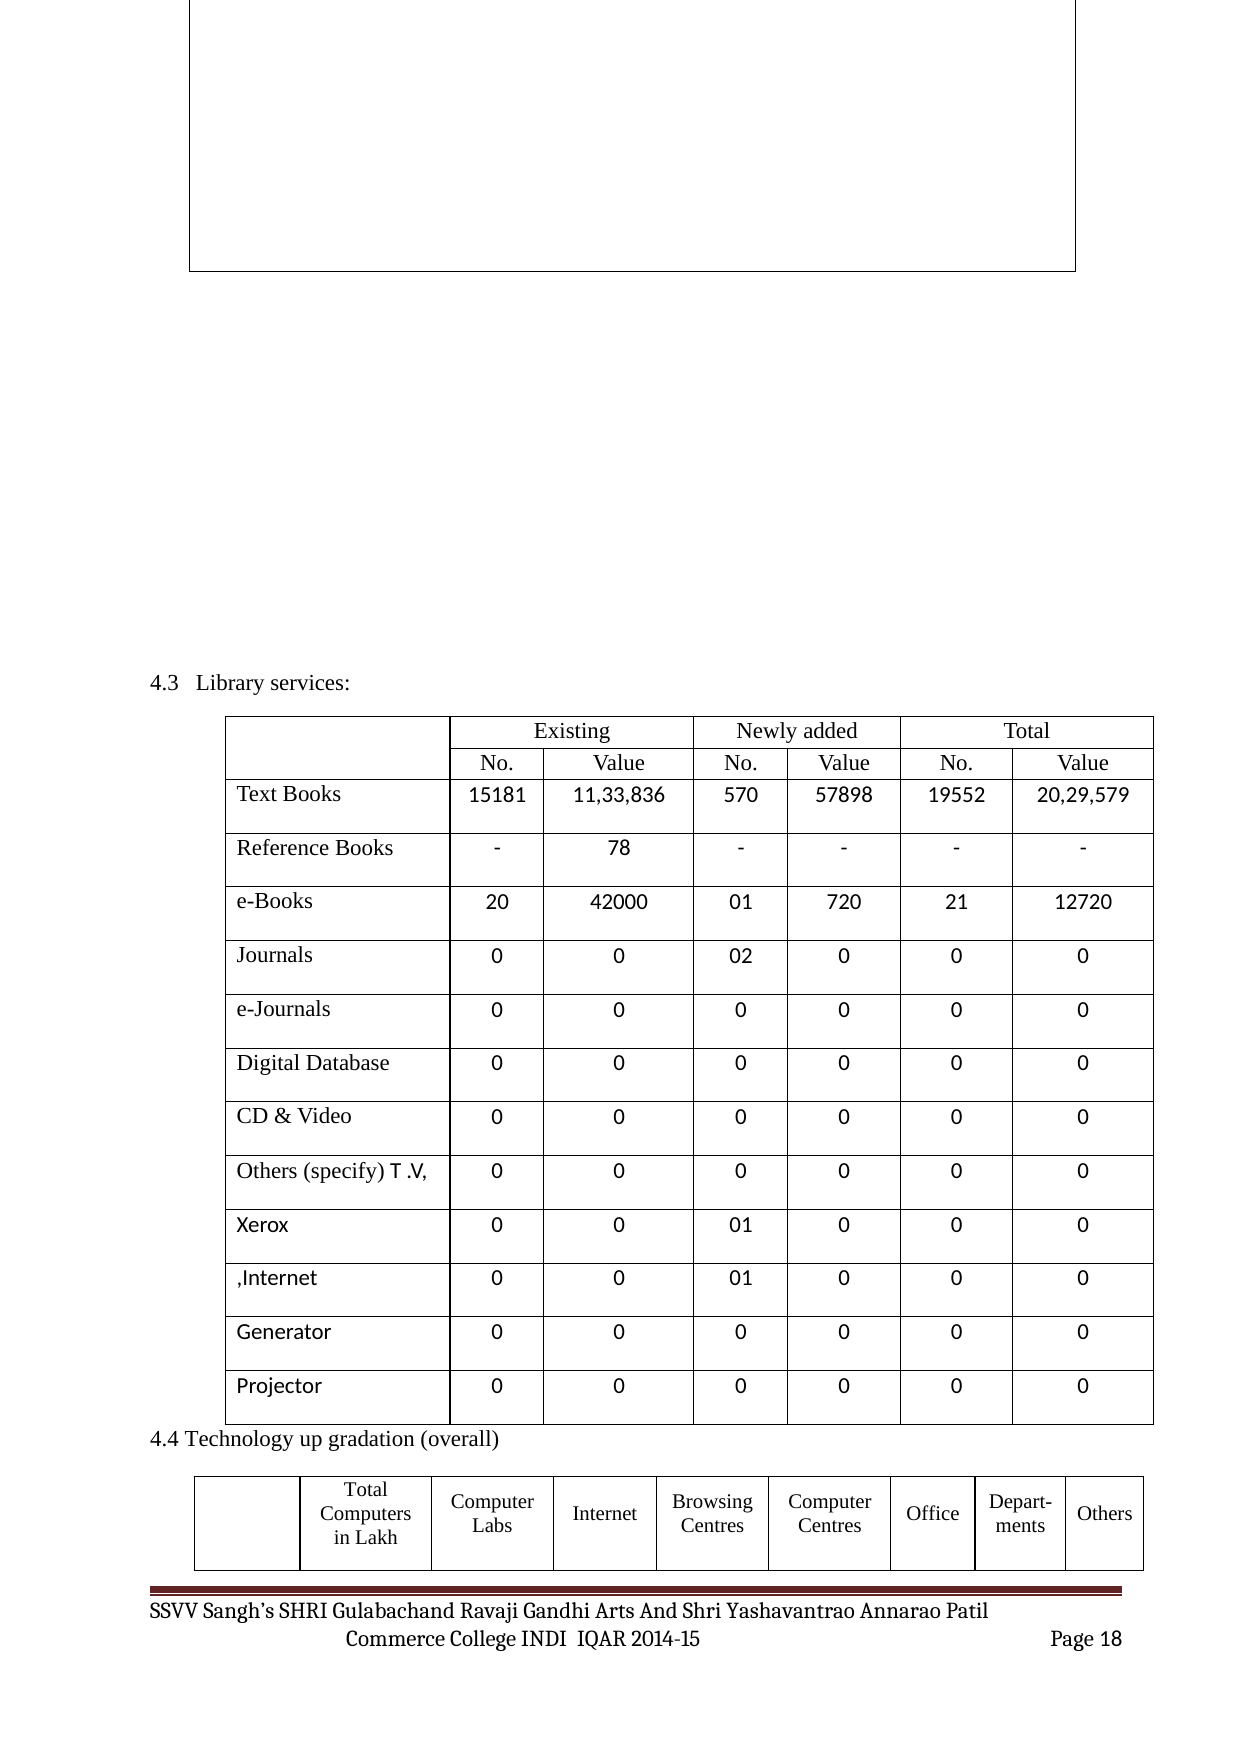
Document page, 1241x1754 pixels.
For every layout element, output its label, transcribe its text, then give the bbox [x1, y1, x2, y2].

table_header Existing [451, 717, 693, 747]
table_cell 42000 [544, 887, 693, 940]
table_cell 78 [544, 834, 693, 886]
table_cell Journals [226, 941, 449, 994]
table_cell 0 [788, 995, 900, 1047]
table_cell Text Books [226, 780, 449, 832]
table_cell 0 [901, 1264, 1012, 1316]
table_cell 0 [544, 1317, 693, 1370]
table_cell 0 [451, 1264, 543, 1316]
table_cell No. [694, 749, 787, 779]
table_cell Digital Database [226, 1049, 449, 1101]
table_cell - [1013, 834, 1153, 886]
table_cell 0 [451, 1317, 543, 1370]
table_cell Value [1013, 749, 1153, 779]
table_cell 12720 [1013, 887, 1153, 940]
table_cell 0 [451, 1210, 543, 1262]
table_cell 0 [451, 1102, 543, 1155]
table_cell 0 [788, 1156, 900, 1209]
table_cell ,Internet [226, 1264, 449, 1316]
table_cell 19552 [901, 780, 1012, 832]
table_cell Others (specify) T .V, [226, 1156, 449, 1209]
table_cell 0 [788, 1371, 900, 1424]
table_cell 0 [544, 1371, 693, 1424]
table_cell 0 [901, 941, 1012, 994]
table_cell 0 [788, 1210, 900, 1262]
table_cell Value [544, 749, 693, 779]
table_cell 0 [788, 941, 900, 994]
table_cell 0 [788, 1317, 900, 1370]
table_header Depart-ments [976, 1477, 1065, 1570]
table_cell 0 [544, 1049, 693, 1101]
table_header [226, 717, 449, 779]
table_header Office [891, 1477, 974, 1570]
table_cell 0 [1013, 995, 1153, 1047]
table_cell 11,33,836 [544, 780, 693, 832]
table_cell 01 [694, 1210, 787, 1262]
table_cell 720 [788, 887, 900, 940]
text 4.3 Library services: [150, 669, 1122, 695]
table_header Internet [554, 1477, 656, 1570]
table_cell 0 [544, 1264, 693, 1316]
table_cell - [788, 834, 900, 886]
table_cell e-Journals [226, 995, 449, 1047]
table_header Total [901, 717, 1153, 747]
table_header Browsing Centres [657, 1477, 768, 1570]
table_cell 0 [901, 1102, 1012, 1155]
table_header [195, 1477, 299, 1570]
table_cell 01 [694, 887, 787, 940]
table_cell 0 [1013, 1264, 1153, 1316]
table_cell e-Books [226, 887, 449, 940]
table_cell 0 [901, 1156, 1012, 1209]
table_cell 0 [544, 941, 693, 994]
table_cell 0 [901, 1317, 1012, 1370]
table_cell 0 [901, 1210, 1012, 1262]
table_cell 0 [451, 995, 543, 1047]
table_cell 0 [1013, 941, 1153, 994]
table_header Newly added [694, 717, 900, 747]
table_cell 01 [694, 1264, 787, 1316]
table_cell 0 [788, 1049, 900, 1101]
table_cell 0 [694, 1317, 787, 1370]
table_header Computer Labs [432, 1477, 553, 1570]
table_cell 0 [544, 1210, 693, 1262]
table_cell 15181 [451, 780, 543, 832]
table_cell 0 [901, 995, 1012, 1047]
table_cell 0 [788, 1102, 900, 1155]
table_cell 0 [1013, 1102, 1153, 1155]
table_cell 0 [694, 1049, 787, 1101]
table_cell 0 [451, 1371, 543, 1424]
table_cell 0 [694, 1102, 787, 1155]
table_cell 0 [451, 1156, 543, 1209]
table_cell CD & Video [226, 1102, 449, 1155]
table_cell 0 [788, 1264, 900, 1316]
table_cell 570 [694, 780, 787, 832]
table_header Others [1066, 1477, 1143, 1570]
table_cell 0 [544, 995, 693, 1047]
table_cell 02 [694, 941, 787, 994]
table_cell 20 [451, 887, 543, 940]
table_cell - [694, 834, 787, 886]
table_cell 0 [901, 1049, 1012, 1101]
table_cell Xerox [226, 1210, 449, 1262]
table_header Total Computers in Lakh [301, 1477, 431, 1570]
table_cell 0 [1013, 1156, 1153, 1209]
table_cell Reference Books [226, 834, 449, 886]
table_cell 0 [1013, 1049, 1153, 1101]
table_cell 0 [544, 1102, 693, 1155]
table_cell 0 [1013, 1210, 1153, 1262]
text 4.4 Technology up gradation (overall) [150, 1425, 1122, 1451]
table_cell Value [788, 749, 900, 779]
table_cell 0 [694, 995, 787, 1047]
table_cell No. [451, 749, 543, 779]
table_cell - [901, 834, 1012, 886]
table_cell 0 [451, 1049, 543, 1101]
table_cell Projector [226, 1371, 449, 1424]
table_cell 57898 [788, 780, 900, 832]
table_cell 0 [1013, 1317, 1153, 1370]
table_header Computer Centres [769, 1477, 890, 1570]
table_cell 0 [451, 941, 543, 994]
table_cell 20,29,579 [1013, 780, 1153, 832]
table_cell 0 [1013, 1371, 1153, 1424]
table_cell 0 [694, 1156, 787, 1209]
table_cell 0 [901, 1371, 1012, 1424]
table_cell 0 [694, 1371, 787, 1424]
table_cell No. [901, 749, 1012, 779]
table_cell 21 [901, 887, 1012, 940]
table_cell - [451, 834, 543, 886]
table_cell 0 [544, 1156, 693, 1209]
table_cell Generator [226, 1317, 449, 1370]
